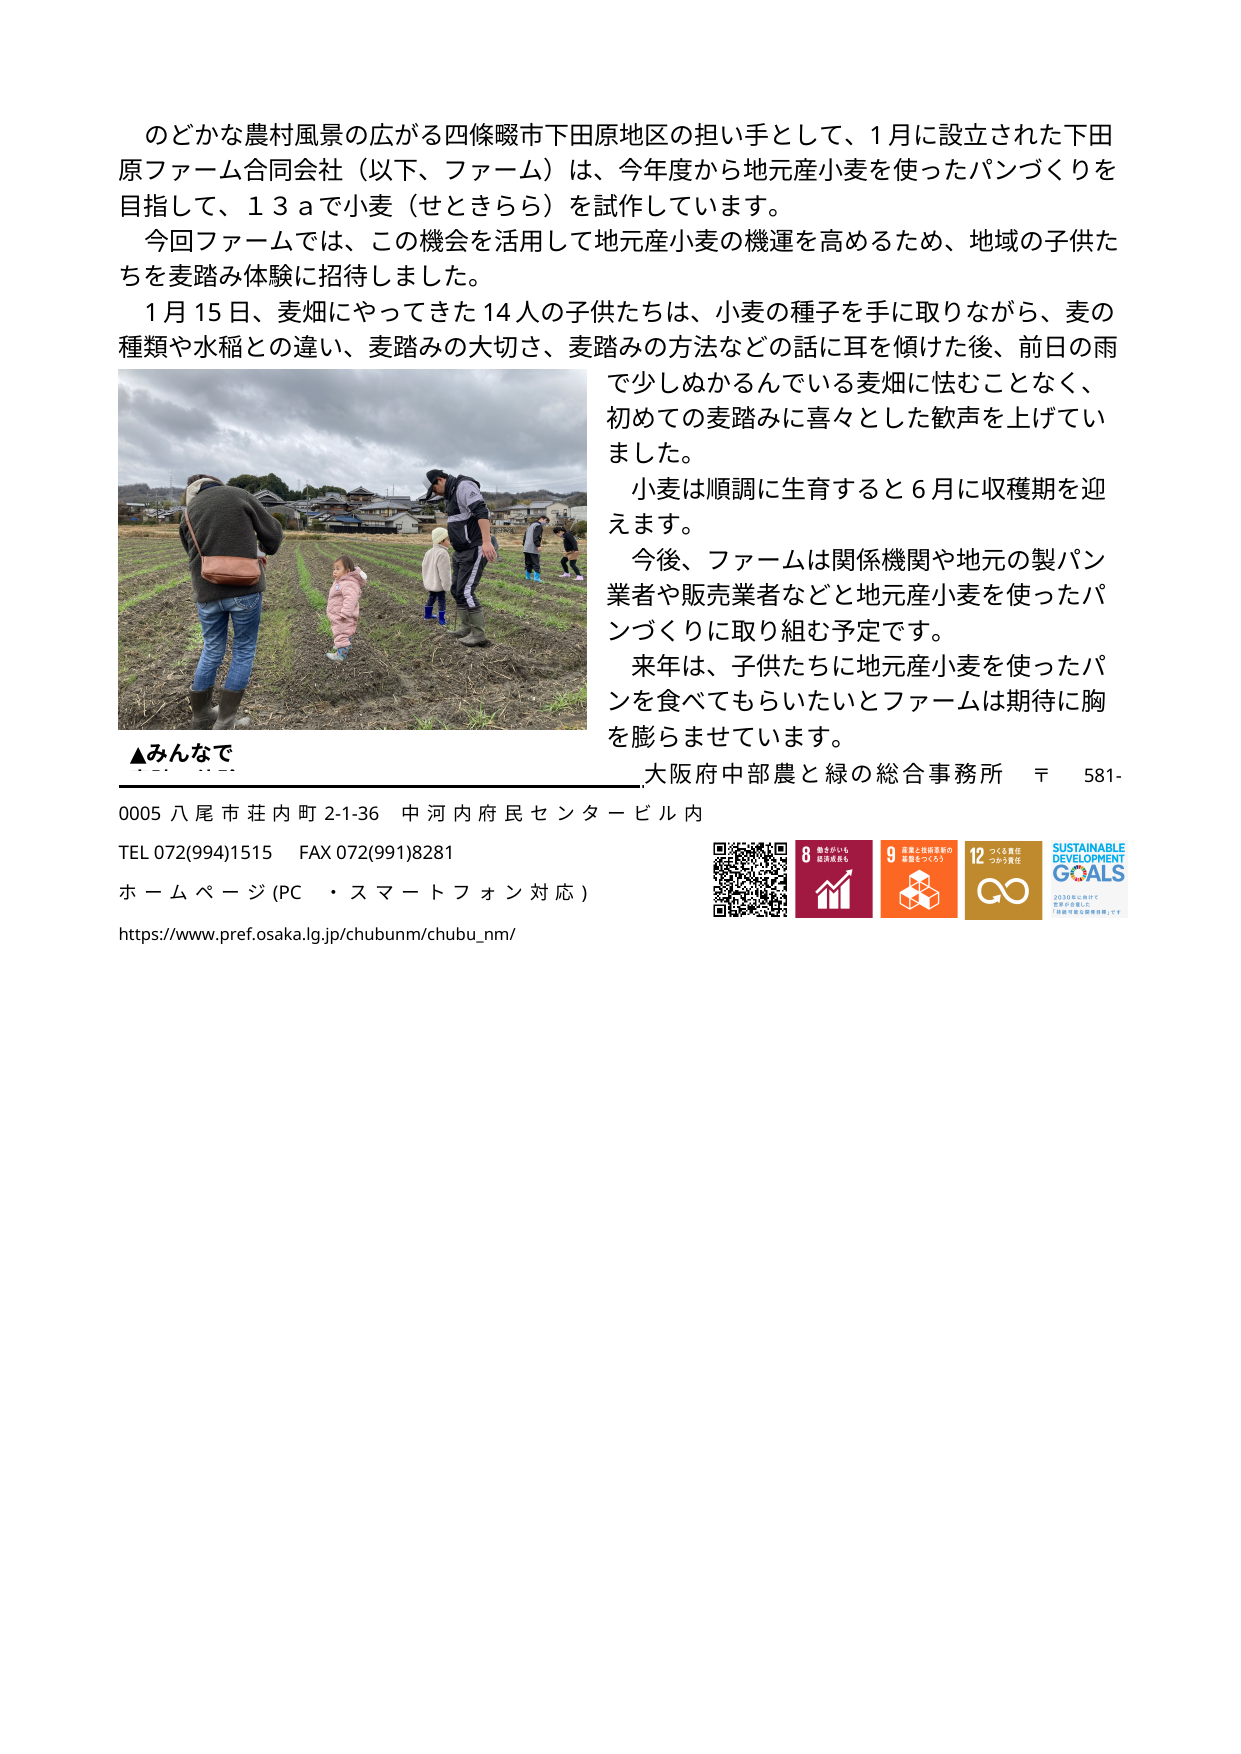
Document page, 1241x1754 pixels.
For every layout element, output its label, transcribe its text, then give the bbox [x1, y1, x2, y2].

text ホームページ(PC・スマートフォン対応) [118, 871, 706, 911]
text を膨らませています。 [118, 718, 1122, 753]
text 今回ファームでは、この機会を活用して地元産小麦の機運を高めるため、地域の子供たちを麦踏み体験に招待しました。 [118, 222, 1122, 293]
text 来年は、子供たちに地元産小麦を使ったパ [587, 647, 1122, 682]
picture [880, 840, 958, 918]
text ンを食べてもらいたいとファームは期待に胸 [587, 682, 1122, 718]
text 今後、ファームは関係機関や地元の製パン業者や販売業者などと地元産小麦を使ったパンづくりに取り組む予定です。 [587, 541, 1122, 647]
text 小麦は順調に生育すると6月に収穫期を迎えます。 [587, 470, 1122, 541]
text 1月15日、麦畑にやってきた14人の子供たちは、小麦の種子を手に取りながら、麦の種類や水稲との違い、麦踏みの大切さ、麦踏みの方法などの話に耳を傾けた後、前日の雨で少しぬかるんでいる麦畑に怯むことなく、初めての麦踏みに喜々とした歓声を上げていました。 [118, 293, 1122, 470]
text https://www.pref.osaka.lg.jp/chubunm/chubu_nm/ [118, 911, 1122, 950]
text 大阪府中部農と緑の総合事務所 〒581-0005 八尾市荘内町2-1-36 中河内府民センタービル内 [118, 753, 1122, 832]
picture [1050, 840, 1128, 918]
picture [964, 841, 1043, 920]
text TEL 072(994)1515 FAX 072(991)8281 [118, 832, 1122, 871]
picture [795, 840, 873, 918]
text のどかな農村風景の広がる四條畷市下田原地区の担い手として、1月に設立された下田原ファーム合同会社（以下、ファーム）は、今年度から地元産小麦を使ったパンづくりを目指して、１３ａで小麦（せときらら）を試作しています。 [118, 116, 1122, 222]
picture [118, 369, 587, 729]
picture [706, 835, 794, 924]
